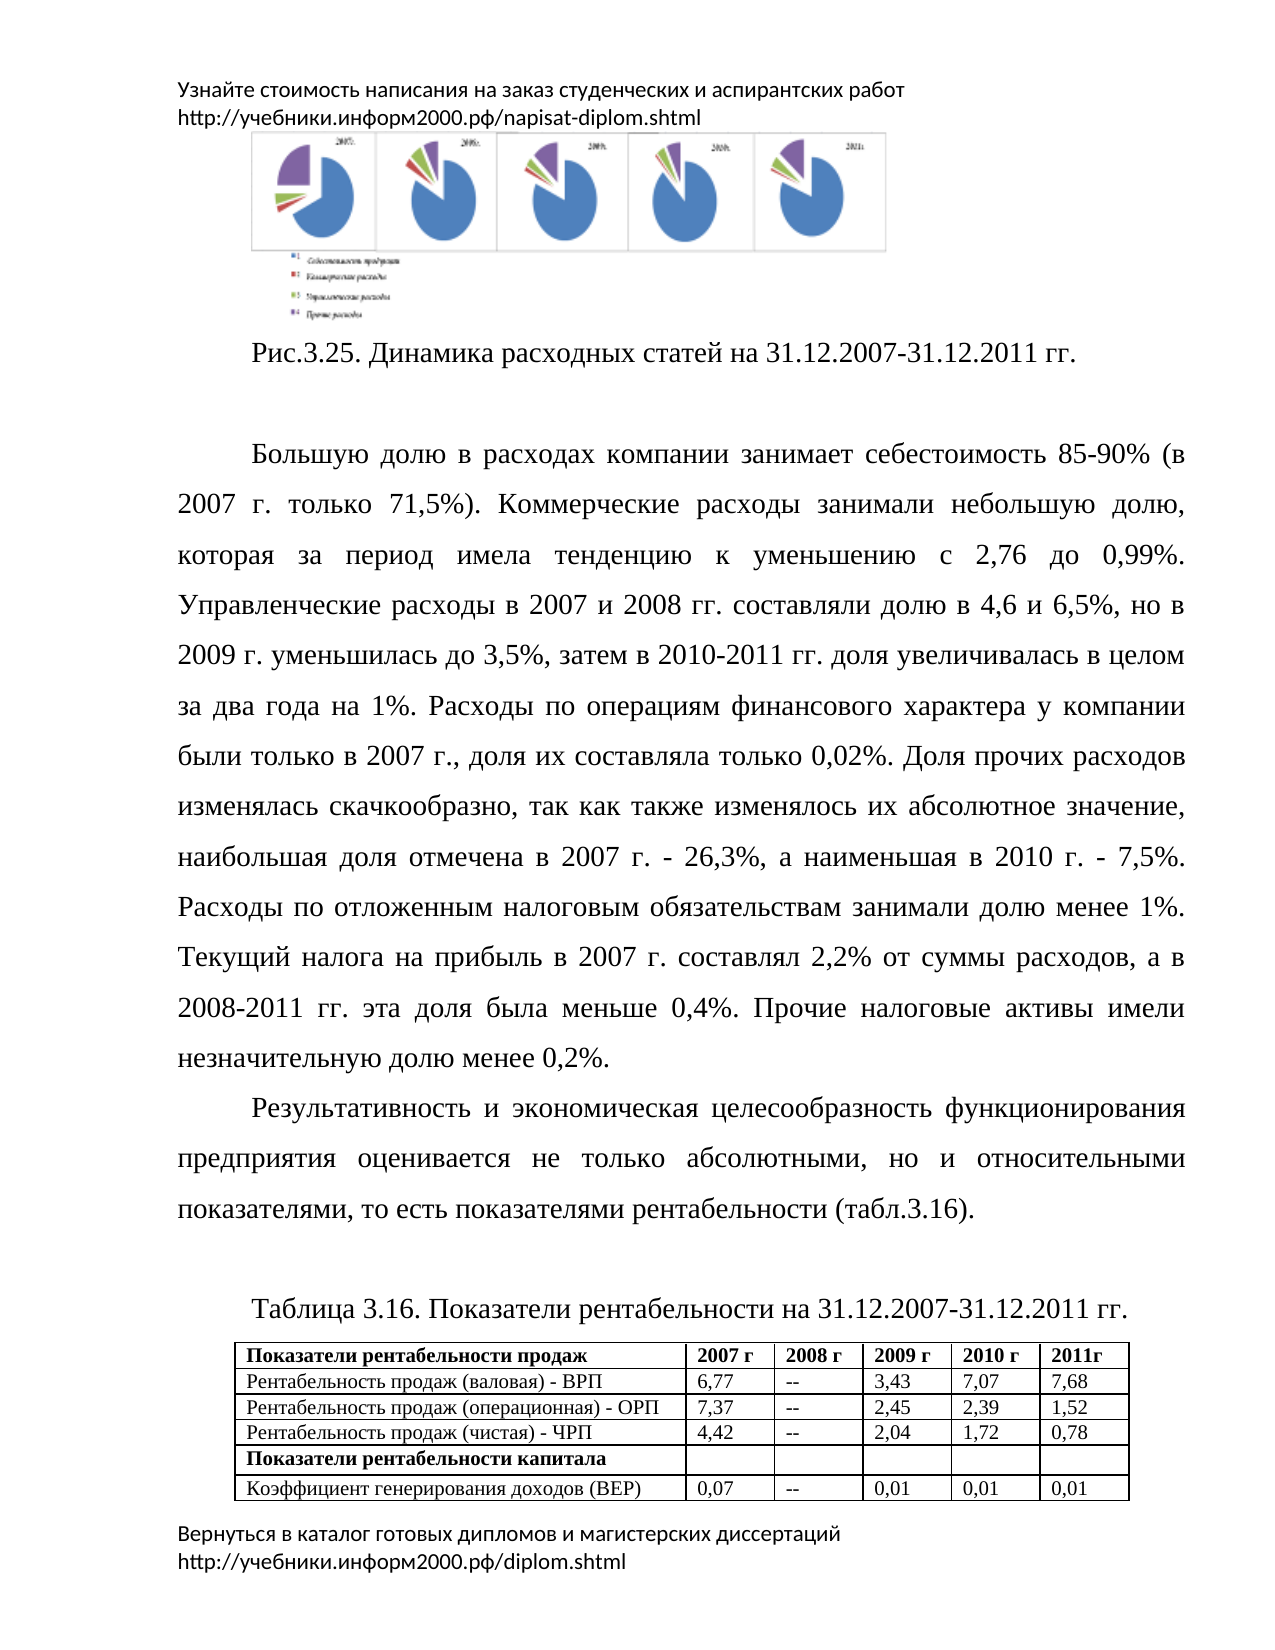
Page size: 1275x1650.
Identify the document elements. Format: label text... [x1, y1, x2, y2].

table_cell 1,72 [952, 1420, 1039, 1444]
table_cell [775, 1446, 862, 1474]
table_cell 2,04 [864, 1420, 951, 1444]
text Большую долю в расходах компании занимает себестоимость 85-90% (в 2007 г. только 71,5%). Коммерческие расходы занимали небольшую долю, которая за период имела тенденцию к уменьшению с 2,76 до 0,99%. Управленческие расходы в 2007 и 2008 гг. составляли долю в 4,6 и 6,5%, но в 2009 г. уменьшилась до 3,5%, затем в 2010-2011 гг. доля увеличивалась в целом за два года на 1%. Расходы по операциям финансового характера у компании были только в 2007 г., доля их составляла только 0,02%. Доля прочих расходов изменялась скачкообразно, так как также изменялось их абсолютное значение, наибольшая доля отмечена в 2007 г. - 26,3%, а наименьшая в 2010 г. - 7,5%. Расходы по отложенным налоговым обязательствам занимали долю менее 1%. Текущий налога на прибыль в 2007 г. составлял 2,2% от суммы расходов, а в 2008-2011 гг. эта доля была меньше 0,4%. Прочие налоговые активы имели незначительную долю менее 0,2%. [177, 436, 1186, 1073]
table_cell [952, 1446, 1039, 1474]
table_cell 3,43 [864, 1369, 951, 1393]
table_cell 0,01 [1041, 1476, 1128, 1499]
table_cell -- [775, 1420, 862, 1444]
table_cell -- [775, 1395, 862, 1419]
table_cell [864, 1446, 951, 1474]
table_cell 6,77 [687, 1369, 774, 1393]
table_cell 2,39 [952, 1395, 1039, 1419]
table_header 2008 г [775, 1343, 863, 1367]
table_header 2009 г [864, 1343, 951, 1367]
table_header 2010 г [952, 1343, 1040, 1367]
table_cell 2,45 [864, 1395, 951, 1419]
text Таблица 3.16. Показатели рентабельности на 31.12.2007-31.12.2011 гг. [177, 1292, 1186, 1325]
text Рис.3.25. Динамика расходных статей на 31.12.2007-31.12.2011 гг. [177, 336, 1186, 369]
table_cell -- [775, 1476, 862, 1499]
table_cell Рентабельность продаж (валовая) - ВРП [236, 1369, 685, 1393]
table_header Показатели рентабельности продаж [236, 1343, 686, 1367]
table_header 2007 г [687, 1343, 774, 1367]
table_cell 0,07 [687, 1476, 774, 1499]
table_cell 7,68 [1041, 1369, 1128, 1393]
table_cell [687, 1446, 774, 1474]
table_cell 0,78 [1041, 1420, 1128, 1444]
table_cell 0,01 [864, 1476, 951, 1499]
table_cell 7,37 [687, 1395, 774, 1419]
table_cell 7,07 [952, 1369, 1039, 1393]
text Результативность и экономическая целесообразность функционирования предприятия оценивается не только абсолютными, но и относительными показателями, то есть показателями рентабельности (табл.3.16). [177, 1090, 1186, 1224]
table_header 2011г [1041, 1343, 1128, 1367]
table_cell Рентабельность продаж (операционная) - ОРП [236, 1395, 685, 1419]
table_cell [1041, 1446, 1128, 1474]
table_cell Коэффициент генерирования доходов (BEP) [236, 1476, 685, 1499]
table_cell 4,42 [687, 1420, 774, 1444]
table_cell 0,01 [952, 1476, 1039, 1499]
table_cell Рентабельность продаж (чистая) - ЧРП [236, 1420, 685, 1444]
table_cell 1,52 [1041, 1395, 1128, 1419]
table_cell -- [775, 1369, 862, 1393]
table_cell Показатели рентабельности капитала [236, 1446, 685, 1474]
